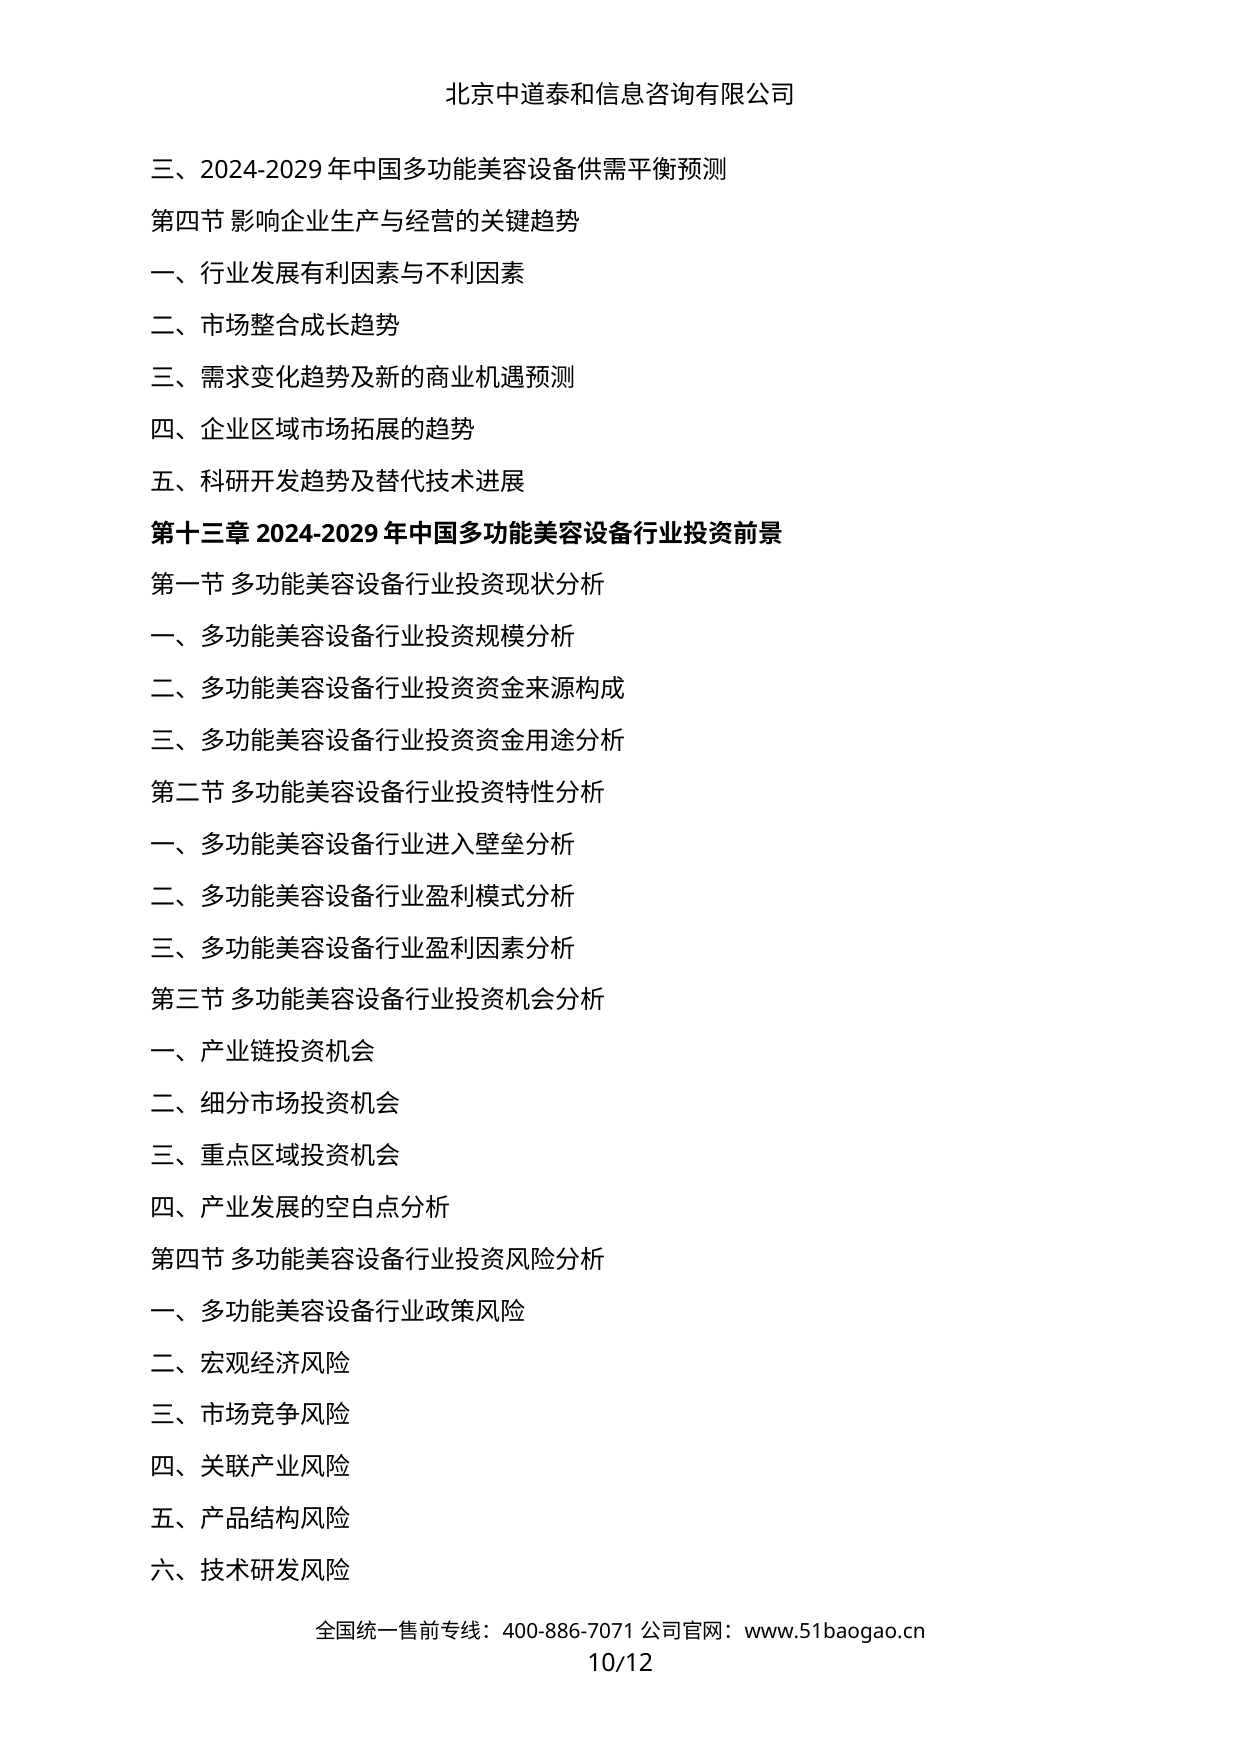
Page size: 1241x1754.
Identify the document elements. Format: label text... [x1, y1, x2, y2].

text 二、宏观经济风险 [150, 1343, 1090, 1379]
text 第三节 多功能美容设备行业投资机会分析 [150, 980, 1090, 1016]
text 三、重点区域投资机会 [150, 1136, 1090, 1172]
text 三、2024-2029年中国多功能美容设备供需平衡预测 [150, 150, 1090, 186]
text 四、企业区域市场拓展的趋势 [150, 409, 1090, 446]
text 一、产业链投资机会 [150, 1032, 1090, 1068]
text 二、市场整合成长趋势 [150, 306, 1090, 342]
text 四、产业发展的空白点分析 [150, 1187, 1090, 1224]
text 一、行业发展有利因素与不利因素 [150, 254, 1090, 290]
text 六、技术研发风险 [150, 1551, 1090, 1587]
text 第十三章 2024-2029年中国多功能美容设备行业投资前景 [150, 513, 1090, 549]
text 二、多功能美容设备行业盈利模式分析 [150, 876, 1090, 912]
text 一、多功能美容设备行业投资规模分析 [150, 617, 1090, 653]
text 二、多功能美容设备行业投资资金来源构成 [150, 669, 1090, 705]
text 三、需求变化趋势及新的商业机遇预测 [150, 357, 1090, 394]
text 一、多功能美容设备行业进入壁垒分析 [150, 824, 1090, 861]
text 三、多功能美容设备行业投资资金用途分析 [150, 721, 1090, 757]
text 一、多功能美容设备行业政策风险 [150, 1291, 1090, 1327]
text 三、市场竞争风险 [150, 1395, 1090, 1431]
text 第二节 多功能美容设备行业投资特性分析 [150, 772, 1090, 809]
text 五、科研开发趋势及替代技术进展 [150, 461, 1090, 497]
text 第四节 多功能美容设备行业投资风险分析 [150, 1239, 1090, 1276]
text 四、关联产业风险 [150, 1447, 1090, 1483]
text 第四节 影响企业生产与经营的关键趋势 [150, 202, 1090, 238]
text 五、产品结构风险 [150, 1499, 1090, 1535]
text 二、细分市场投资机会 [150, 1084, 1090, 1120]
text 三、多功能美容设备行业盈利因素分析 [150, 928, 1090, 964]
text 第一节 多功能美容设备行业投资现状分析 [150, 565, 1090, 601]
